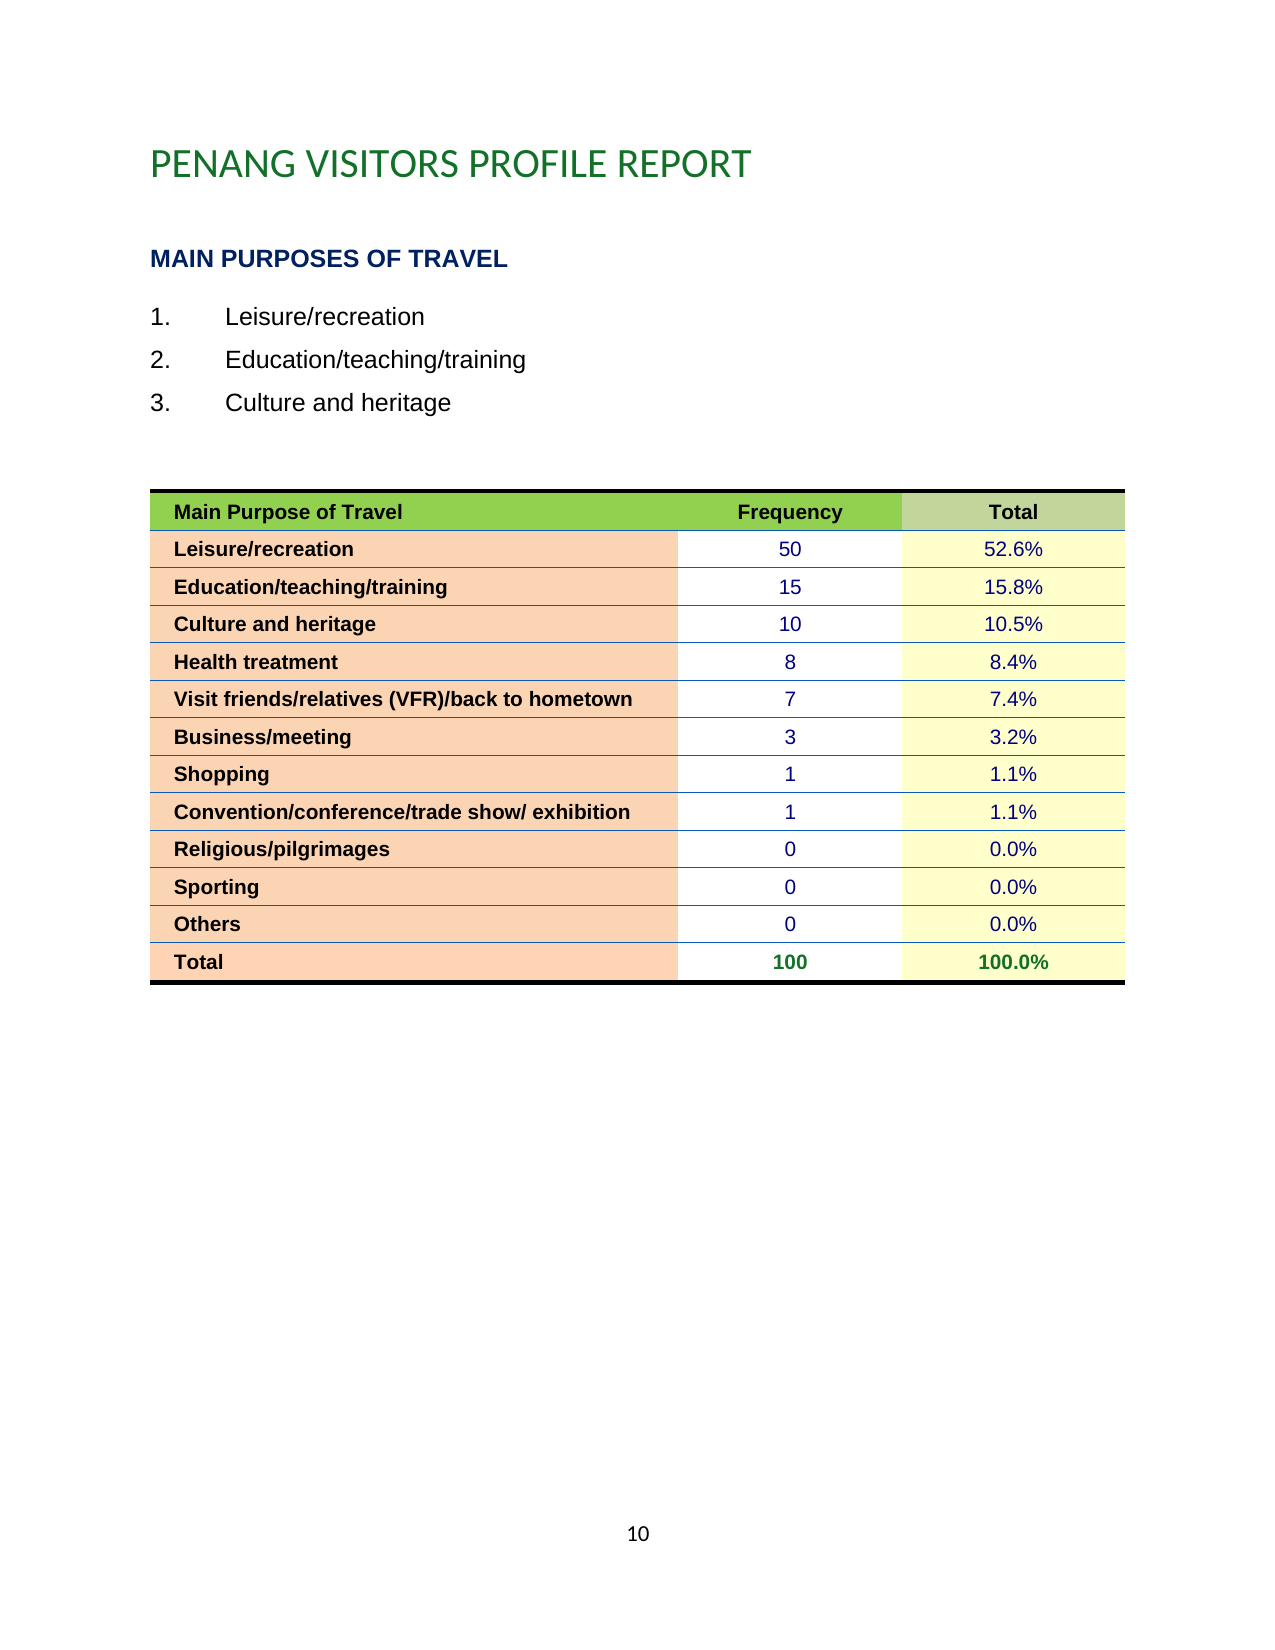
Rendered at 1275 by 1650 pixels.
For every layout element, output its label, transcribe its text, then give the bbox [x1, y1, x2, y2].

table_cell 0.0% [902, 906, 1125, 942]
table_cell Convention/conference/trade show/ exhibition [150, 793, 678, 830]
table_cell 8.4% [902, 643, 1125, 680]
table_cell 1.1% [902, 756, 1125, 792]
table_header Main Purpose of Travel [150, 493, 678, 530]
table_cell Shopping [150, 756, 678, 792]
table_cell 10 [678, 606, 902, 642]
text 3. Culture and heritage [150, 388, 1125, 417]
table_cell 1 [678, 756, 902, 792]
table_cell Business/meeting [150, 718, 678, 755]
table_cell 50 [678, 531, 902, 567]
table_header Total [902, 493, 1125, 530]
table_cell 100.0% [902, 943, 1125, 980]
table_cell Leisure/recreation [150, 531, 678, 567]
table_header Frequency [678, 493, 902, 530]
table_cell 1 [678, 793, 902, 830]
table_cell Visit friends/relatives (VFR)/back to hometown [150, 681, 678, 717]
table_cell 52.6% [902, 531, 1125, 567]
table_cell 100 [678, 943, 902, 980]
table_cell 0 [678, 868, 902, 905]
table_cell 8 [678, 643, 902, 680]
text 1. Leisure/recreation [150, 302, 1125, 330]
text MAIN PURPOSES OF TRAVEL [150, 244, 1125, 273]
table_cell Total [150, 943, 678, 980]
table_cell Others [150, 906, 678, 942]
table_cell Religious/pilgrimages [150, 831, 678, 867]
table_cell 3 [678, 718, 902, 755]
table_cell Sporting [150, 868, 678, 905]
table_cell 15.8% [902, 568, 1125, 605]
table_cell 10.5% [902, 606, 1125, 642]
table_cell 0.0% [902, 831, 1125, 867]
table_cell Education/teaching/training [150, 568, 678, 605]
table_cell 7 [678, 681, 902, 717]
table_cell 7.4% [902, 681, 1125, 717]
table_cell 0 [678, 831, 902, 867]
table_cell 0.0% [902, 868, 1125, 905]
table_cell 0 [678, 906, 902, 942]
table_cell 1.1% [902, 793, 1125, 830]
table_cell Culture and heritage [150, 606, 678, 642]
table_cell Health treatment [150, 643, 678, 680]
table_cell 3.2% [902, 718, 1125, 755]
table_cell 15 [678, 568, 902, 605]
text 2. Education/teaching/training [150, 345, 1125, 373]
